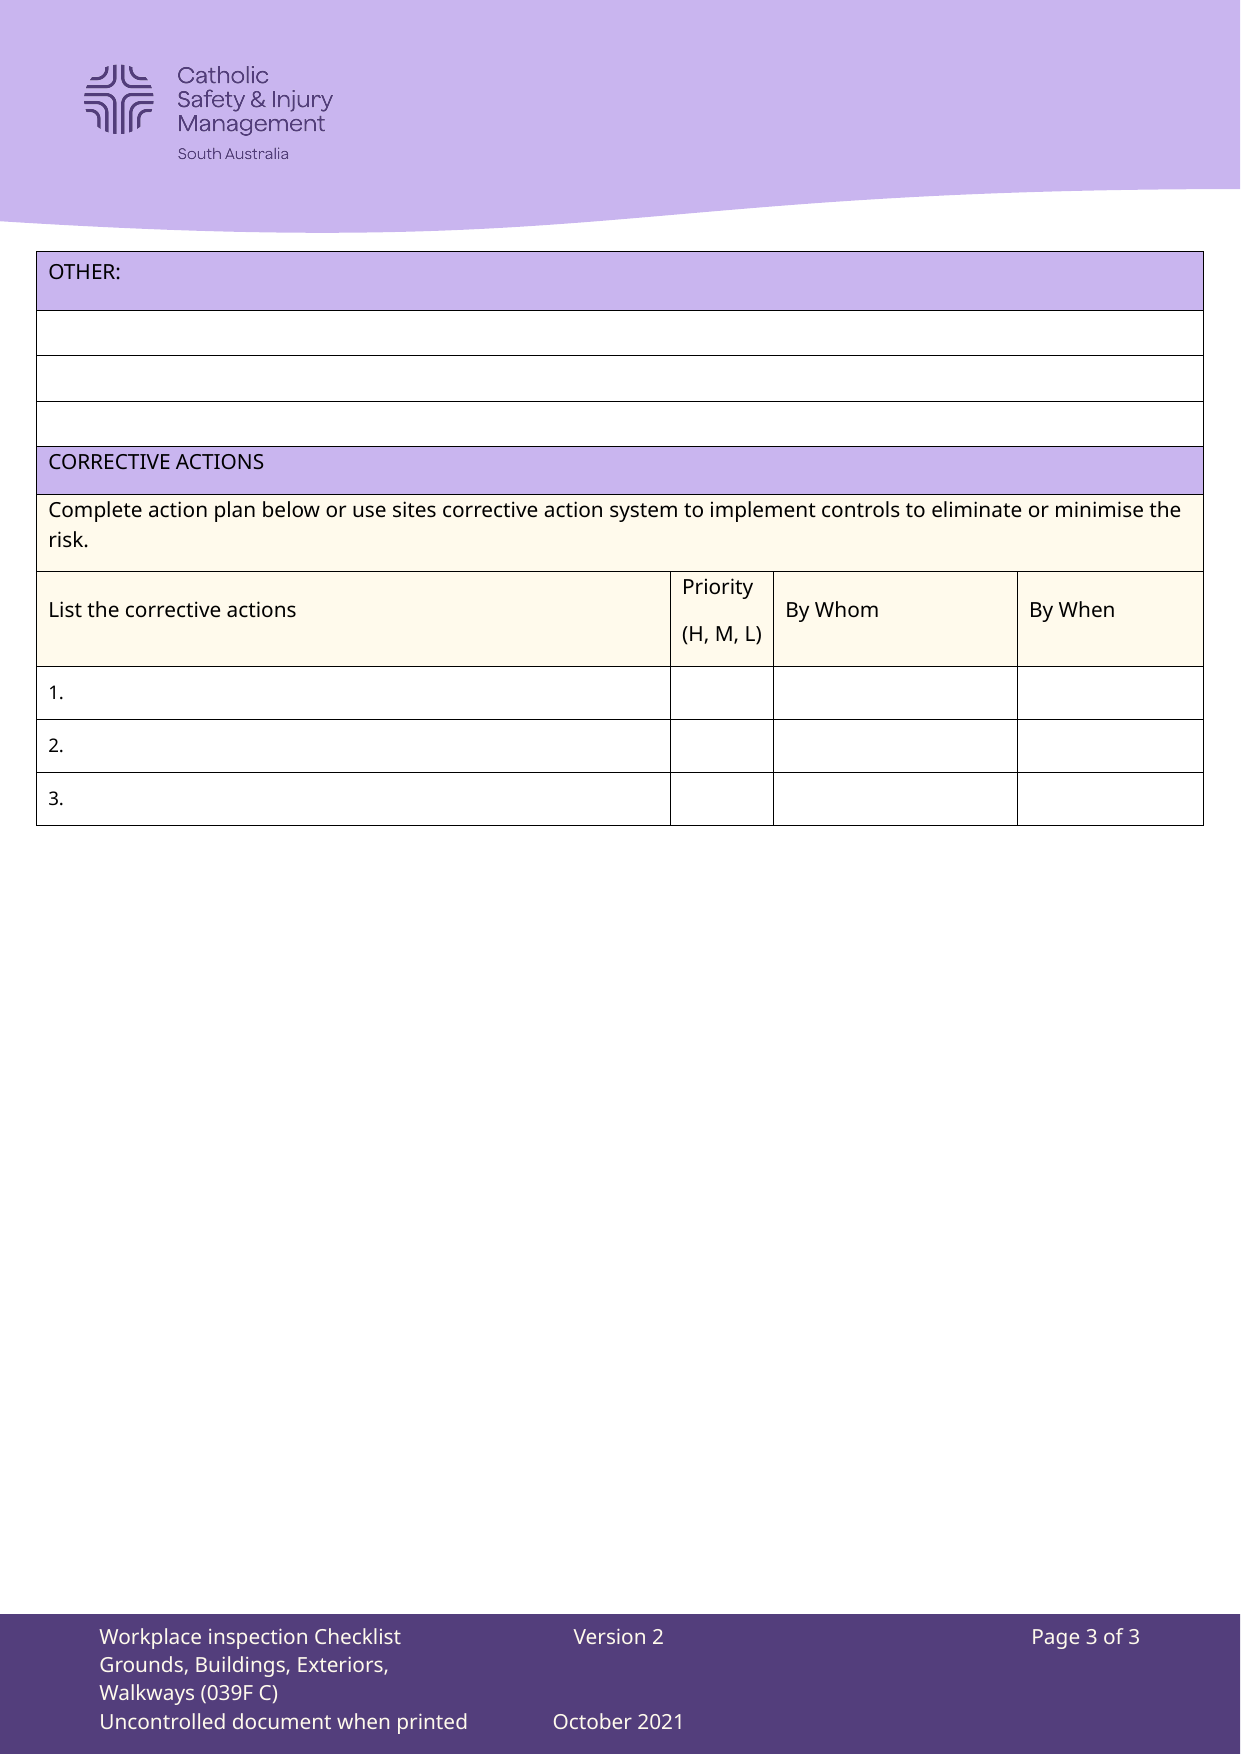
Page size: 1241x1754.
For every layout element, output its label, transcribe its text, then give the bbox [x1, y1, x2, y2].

table_cell OTHER: [37, 252, 1203, 310]
table_cell [671, 773, 773, 825]
table_cell [774, 667, 1017, 719]
table_cell List the corrective actions [37, 572, 670, 666]
table_cell [671, 720, 773, 772]
table_cell [1018, 773, 1203, 825]
table_cell 2. [37, 720, 670, 772]
table_cell Priority (H, M, L) [671, 572, 773, 666]
table_cell [37, 356, 1203, 401]
table_cell 1. [37, 667, 670, 719]
table_cell [671, 667, 773, 719]
table_cell [37, 311, 1203, 355]
table_cell [774, 720, 1017, 772]
table_cell By When [1018, 572, 1203, 666]
table_cell [37, 402, 1203, 446]
picture [59, 39, 361, 187]
table_cell 3. [37, 773, 670, 825]
table_cell By Whom [774, 572, 1017, 666]
table_cell [1018, 720, 1203, 772]
table_cell [1018, 667, 1203, 719]
table_cell Complete action plan below or use sites corrective action system to implement controls to eliminate or minimise the risk. [37, 495, 1203, 571]
table_cell CORRECTIVE ACTIONS [37, 447, 1203, 494]
table_cell [774, 773, 1017, 825]
